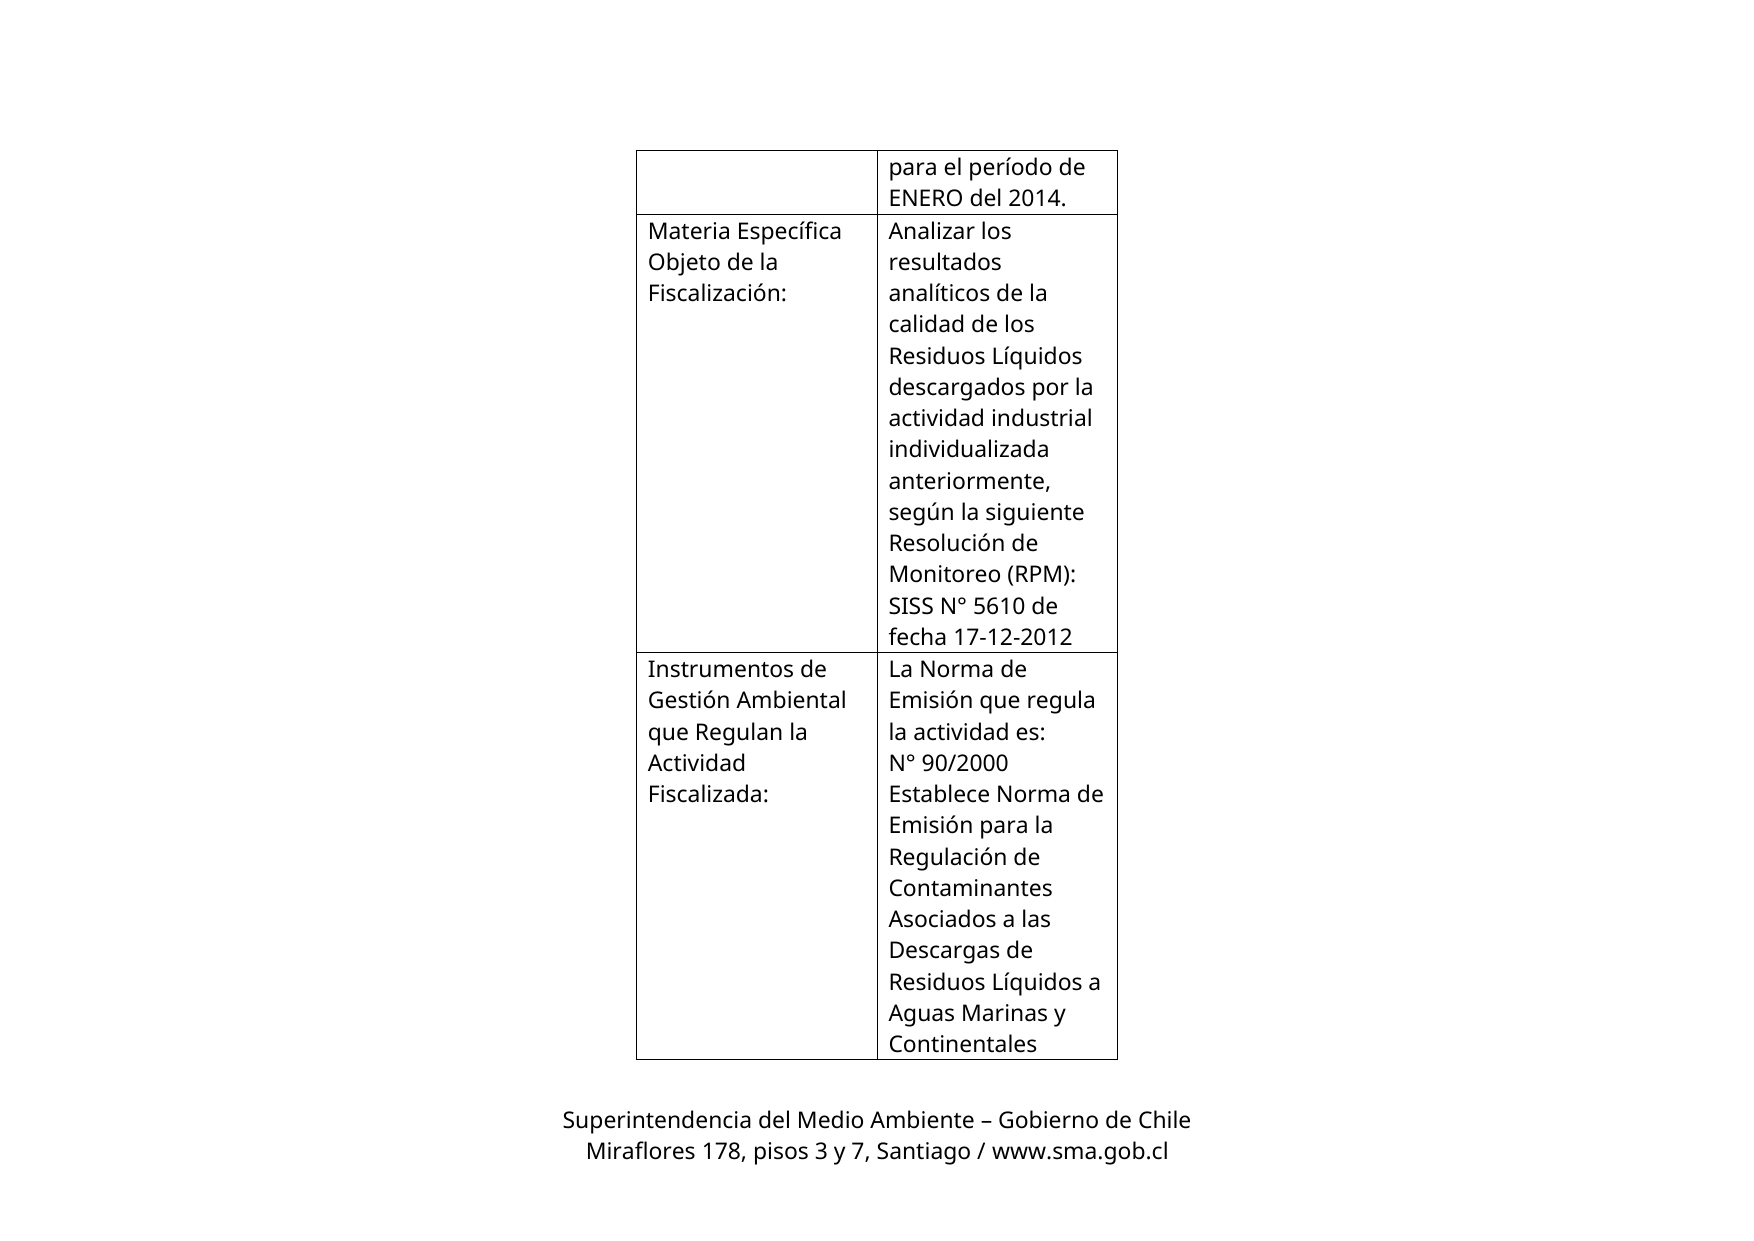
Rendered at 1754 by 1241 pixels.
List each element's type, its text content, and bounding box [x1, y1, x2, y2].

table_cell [878, 653, 1117, 1059]
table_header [637, 151, 877, 213]
table_cell Materia Específica Objeto de la Fiscalización: [637, 215, 877, 652]
table_cell Analizar los resultados analíticos de la calidad de los Residuos Líquidos descargados por la actividad industrial individualizada anteriormente, según la siguiente Resolución de Monitoreo (RPM): SISS N° 5610 de fecha 17-12-2012 [878, 215, 1117, 652]
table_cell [637, 653, 877, 1059]
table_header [878, 151, 1117, 213]
